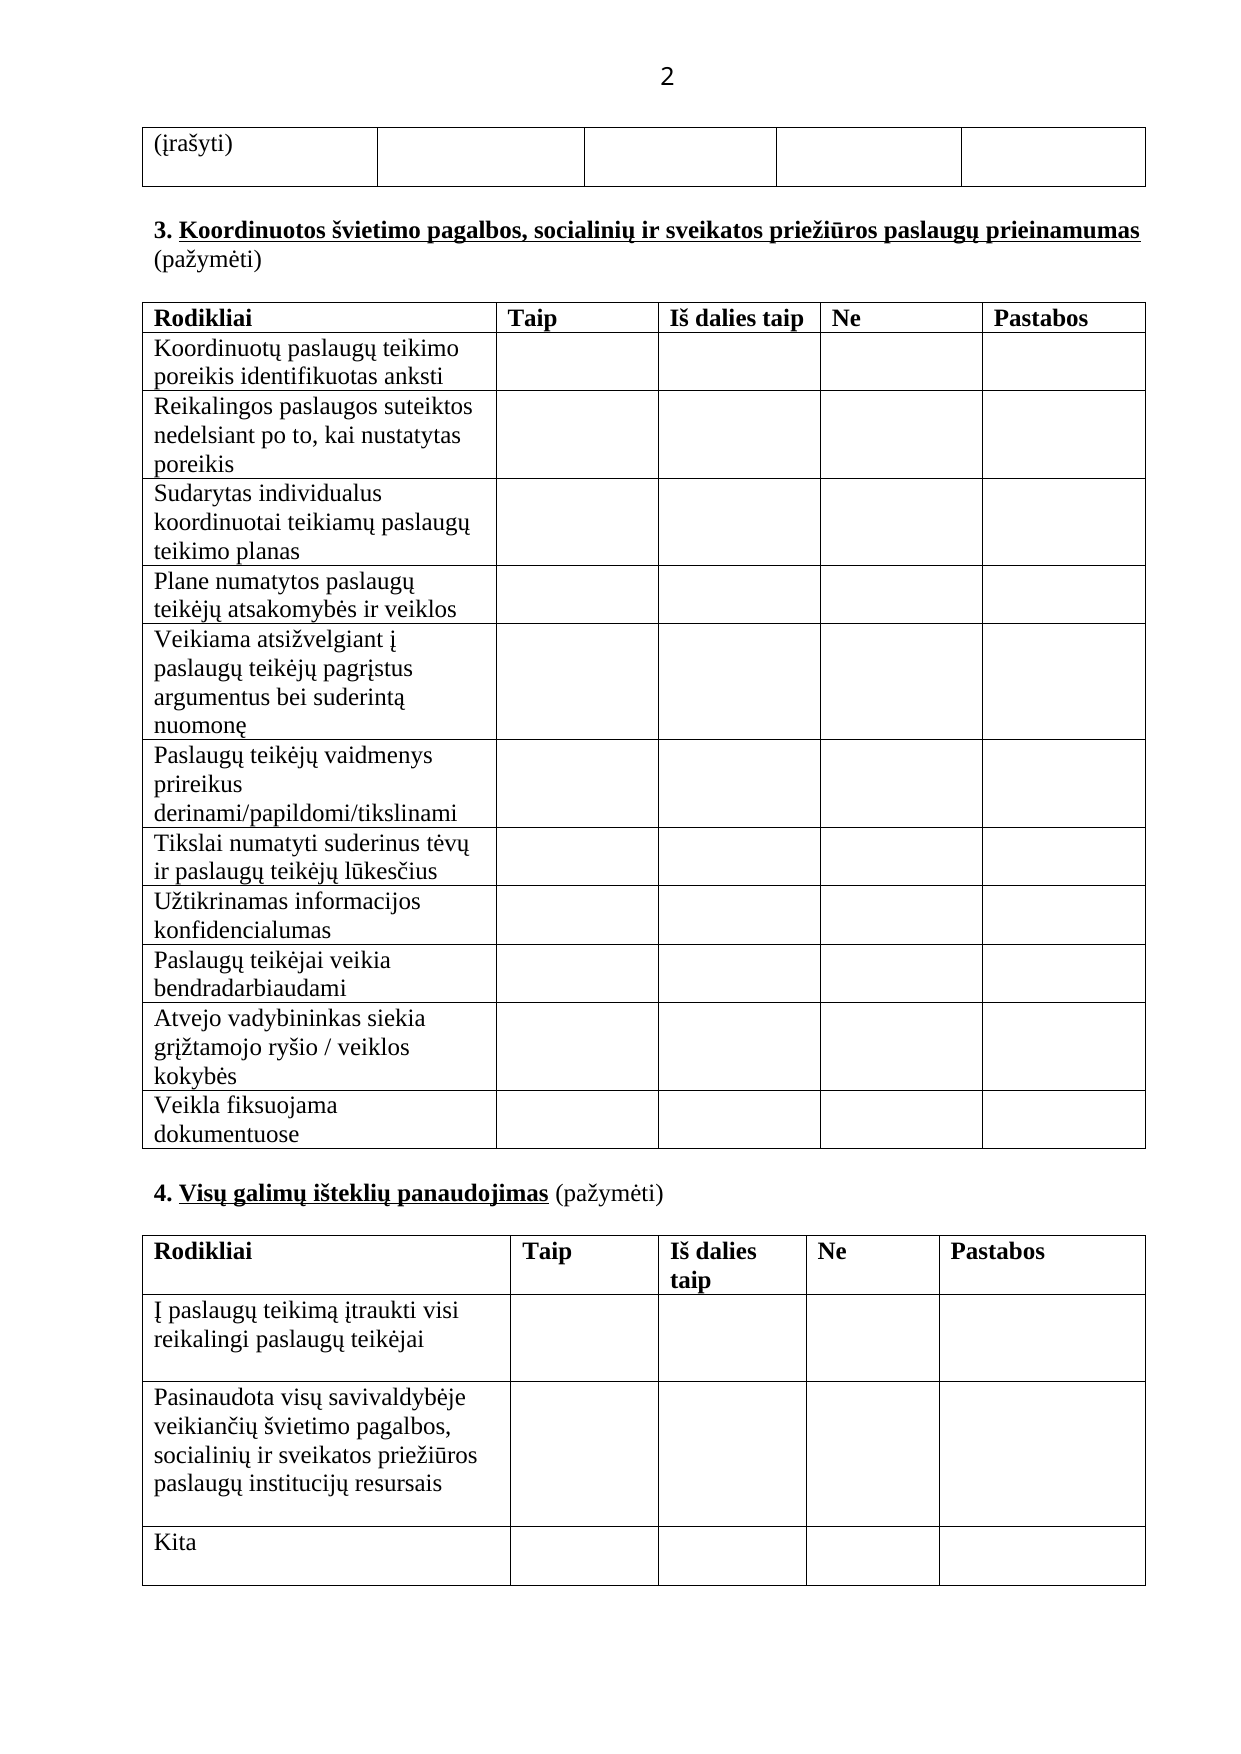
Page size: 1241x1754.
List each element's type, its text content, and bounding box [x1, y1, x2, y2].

table_cell [821, 333, 982, 390]
table_cell [497, 828, 658, 885]
table_cell [940, 1527, 1145, 1584]
table_cell [497, 945, 658, 1002]
table_cell [983, 740, 1145, 827]
table_cell [821, 828, 982, 885]
table_cell [511, 1382, 658, 1526]
table_header Pastabos [940, 1236, 1145, 1294]
table_cell [821, 479, 982, 565]
table_cell [497, 333, 658, 390]
table_cell [659, 1527, 806, 1584]
table_cell Atvejo vadybininkas siekia grįžtamojo ryšio / veiklos kokybės [143, 1003, 496, 1089]
table_cell Į paslaugų teikimą įtraukti visi reikalingi paslaugų teikėjai [143, 1295, 510, 1381]
table_cell [983, 886, 1145, 944]
table_cell [983, 828, 1145, 885]
table_header Rodikliai [143, 303, 496, 332]
table_cell [983, 333, 1145, 390]
table_header Ne [821, 303, 982, 332]
table_cell [983, 624, 1145, 739]
table_cell [497, 1003, 658, 1089]
table_cell [659, 1091, 820, 1148]
table_cell [940, 1295, 1145, 1381]
table_cell [821, 566, 982, 623]
table_cell Koordinuotų paslaugų teikimo poreikis identifikuotas anksti [143, 333, 496, 390]
table_header Ne [807, 1236, 939, 1294]
table_cell [807, 1382, 939, 1526]
text 3. Koordinuotos švietimo pagalbos, socialinių ir sveikatos priežiūros paslaugų prieinamumas (pažymėti) [153, 216, 1181, 273]
table_cell [659, 1003, 820, 1089]
table_header Taip [511, 1236, 658, 1294]
table_cell [659, 566, 820, 623]
table_cell Tikslai numatyti suderinus tėvų ir paslaugų teikėjų lūkesčius [143, 828, 496, 885]
table_cell [497, 624, 658, 739]
table_cell Kita [143, 1527, 510, 1584]
table_cell [497, 479, 658, 565]
table_cell [983, 1003, 1145, 1089]
table_cell [659, 1295, 806, 1381]
table_cell [962, 128, 1145, 186]
table_cell [983, 479, 1145, 565]
table_cell Paslaugų teikėjų vaidmenys prireikus derinami/papildomi/tikslinami [143, 740, 496, 827]
table_cell Užtikrinamas informacijos konfidencialumas [143, 886, 496, 944]
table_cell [143, 128, 377, 186]
table_header Iš dalies taip [659, 1236, 806, 1294]
table_cell [659, 624, 820, 739]
table_header Iš dalies taip [659, 303, 820, 332]
table_cell [821, 740, 982, 827]
table_cell [497, 886, 658, 944]
table_cell Sudarytas individualus koordinuotai teikiamų paslaugų teikimo planas [143, 479, 496, 565]
table_cell [378, 128, 584, 186]
table_cell Plane numatytos paslaugų teikėjų atsakomybės ir veiklos [143, 566, 496, 623]
table_cell [511, 1295, 658, 1381]
table_cell [983, 566, 1145, 623]
table_cell [659, 333, 820, 390]
table_cell [585, 128, 776, 186]
table_cell [940, 1382, 1145, 1526]
table_cell Veikiama atsižvelgiant į paslaugų teikėjų pagrįstus argumentus bei suderintą nuomonę [143, 624, 496, 739]
table_cell [511, 1527, 658, 1584]
table_cell [821, 945, 982, 1002]
table_cell [497, 740, 658, 827]
table_cell [659, 886, 820, 944]
table_cell [807, 1295, 939, 1381]
table_cell [659, 391, 820, 477]
text 4. Visų galimų išteklių panaudojimas (pažymėti) [153, 1178, 1181, 1207]
table_cell [821, 1091, 982, 1148]
table_cell [821, 391, 982, 477]
table_cell Paslaugų teikėjai veikia bendradarbiaudami [143, 945, 496, 1002]
table_cell [659, 479, 820, 565]
table_cell Veikla fiksuojama dokumentuose [143, 1091, 496, 1148]
table_cell [659, 828, 820, 885]
table_cell [983, 1091, 1145, 1148]
table_cell [821, 624, 982, 739]
table_cell Reikalingos paslaugos suteiktos nedelsiant po to, kai nustatytas poreikis [143, 391, 496, 477]
table_cell [659, 1382, 806, 1526]
table_cell [659, 740, 820, 827]
table_cell [659, 945, 820, 1002]
table_cell [807, 1527, 939, 1584]
table_cell [983, 945, 1145, 1002]
table_cell [777, 128, 961, 186]
table_header Rodikliai [143, 1236, 510, 1294]
table_header Pastabos [983, 303, 1145, 332]
table_cell [497, 1091, 658, 1148]
table_cell [497, 566, 658, 623]
table_header Taip [497, 303, 658, 332]
table_cell [821, 1003, 982, 1089]
table_cell [821, 886, 982, 944]
table_cell [983, 391, 1145, 477]
table_cell [497, 391, 658, 477]
table_cell Pasinaudota visų savivaldybėje veikiančių švietimo pagalbos, socialinių ir sveikatos priežiūros paslaugų institucijų resursais [143, 1382, 510, 1526]
